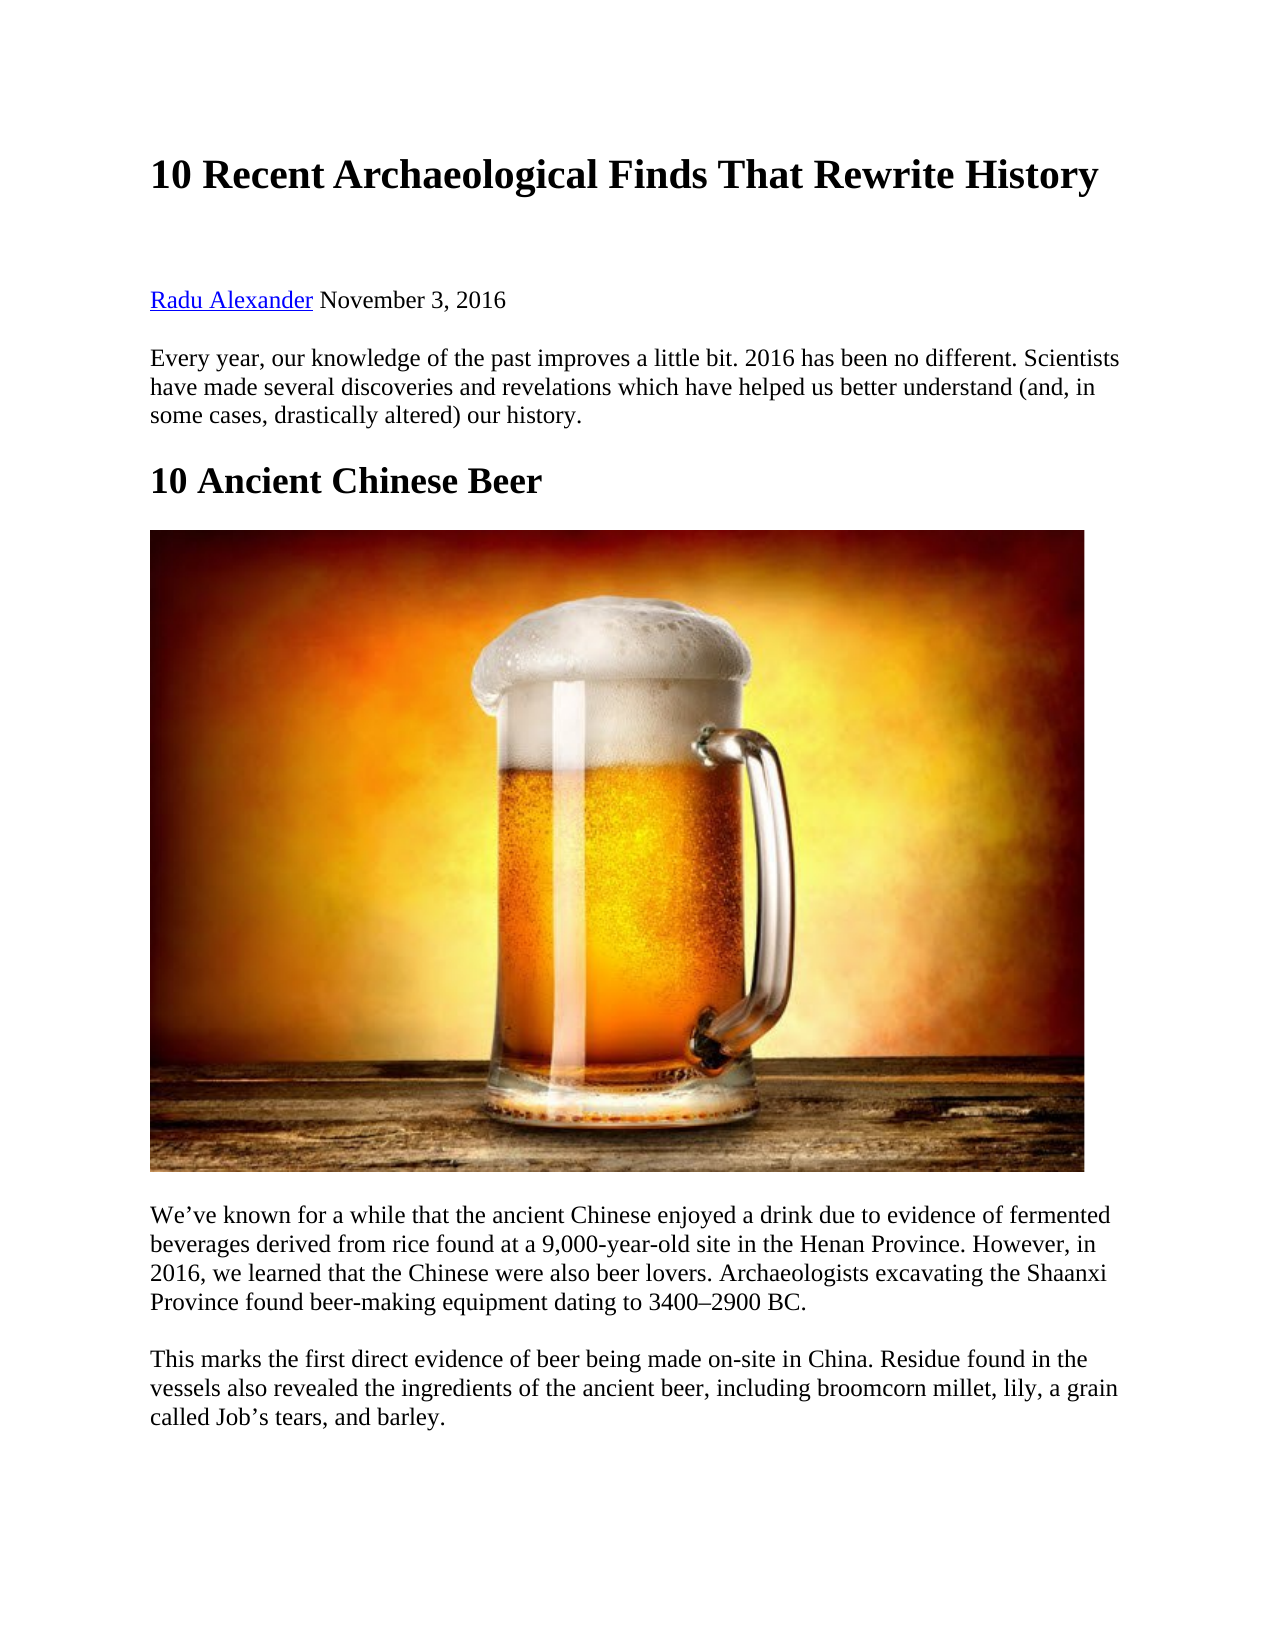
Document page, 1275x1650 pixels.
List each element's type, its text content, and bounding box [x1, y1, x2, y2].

text We’ve known for a while that the ancient Chinese enjoyed a drink due to evidence of fermented beverages derived from rice found at a 9,000-year-old site in the Henan Province. However, in 2016, we learned that the Chinese were also beer lovers. Archaeologists excavating the Shaanxi Province found beer-making equipment dating to 3400–2900 BC. [150, 1200, 1125, 1315]
text Every year, our knowledge of the past improves a little bit. 2016 has been no different. Scientists have made several discoveries and revelations which have helped us better understand (and, in some cases, drastically altered) our history. [150, 343, 1125, 429]
text Radu Alexander November 3, 2016 [150, 285, 1125, 314]
text 10 Recent Archaeological Finds That Rewrite History [150, 150, 1125, 198]
text This marks the first direct evidence of beer being made on-site in China. Residue found in the vessels also revealed the ingredients of the ancient beer, including broomcorn millet, lily, a grain called Job’s tears, and barley. [150, 1344, 1125, 1431]
picture [150, 530, 1085, 1172]
text 10 Ancient Chinese Beer [150, 458, 1125, 501]
